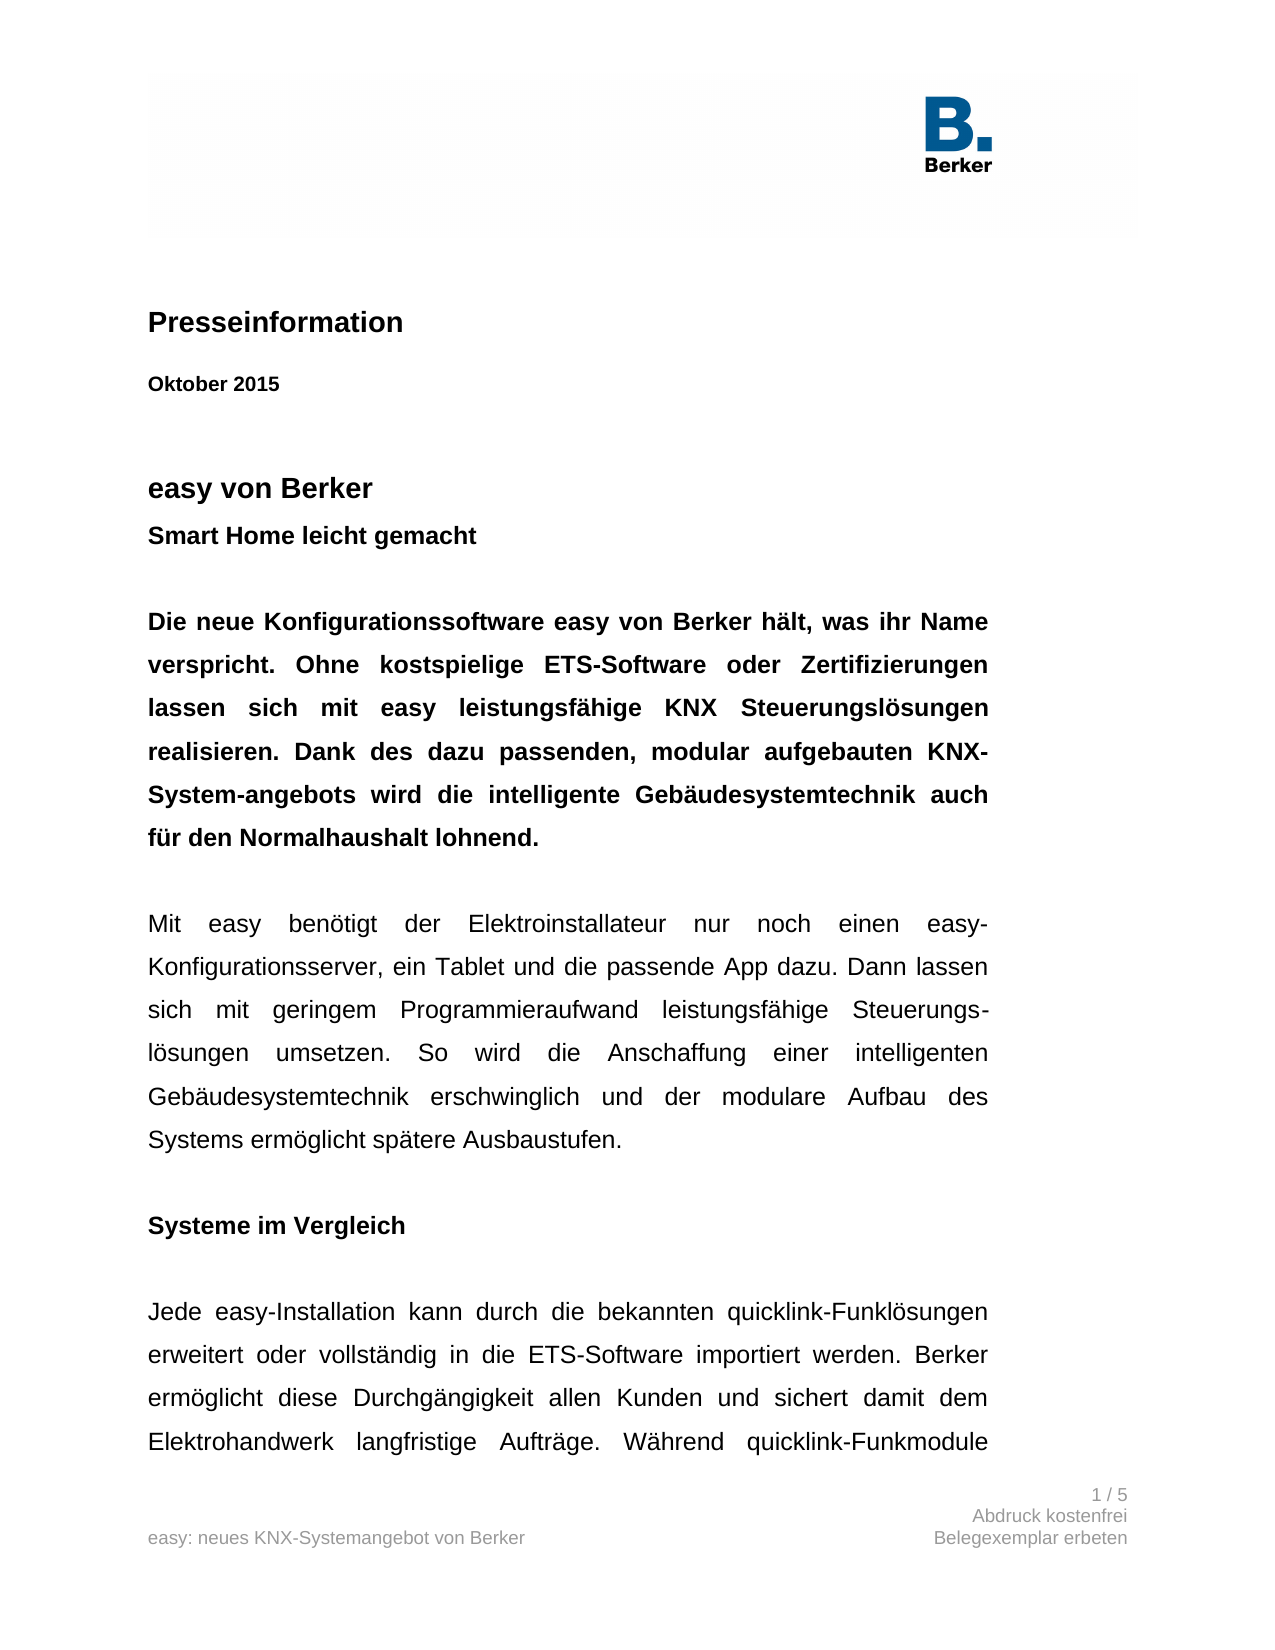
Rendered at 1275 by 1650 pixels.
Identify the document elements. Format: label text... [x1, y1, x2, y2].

text Mit easy benötigt der Elektroinstallateur nur noch einen easy-Konfigurationsserver, ein Tablet und die passende App dazu. Dann lassen sich mit geringem Programmieraufwand leistungsfähige Steuerungslösungen umsetzen. So wird die Anschaffung einer intelligenten Gebäudesystemtechnik erschwinglich und der modulare Aufbau des Systems ermöglicht spätere Ausbaustufen. [148, 909, 989, 1153]
text Smart Home leicht gemacht [148, 521, 989, 550]
picture [147, 73, 1138, 238]
text Die neue Konfigurationssoftware easy von Berker hält, was ihr Name verspricht. Ohne kostspielige ETS-Software oder Zertifizierungen lassen sich mit easy leistungsfähige KNX Steuerungslösungen realisieren. Dank des dazu passenden, modular aufgebauten KNX-System-angebots wird die intelligente Gebäudesystemtechnik auch für den Normalhaushalt lohnend. [148, 607, 989, 852]
text Systeme im Vergleich [148, 1211, 989, 1240]
text easy von Berker [148, 471, 989, 504]
text Presseinformation [148, 304, 989, 338]
text Oktober 2015 [148, 372, 989, 396]
